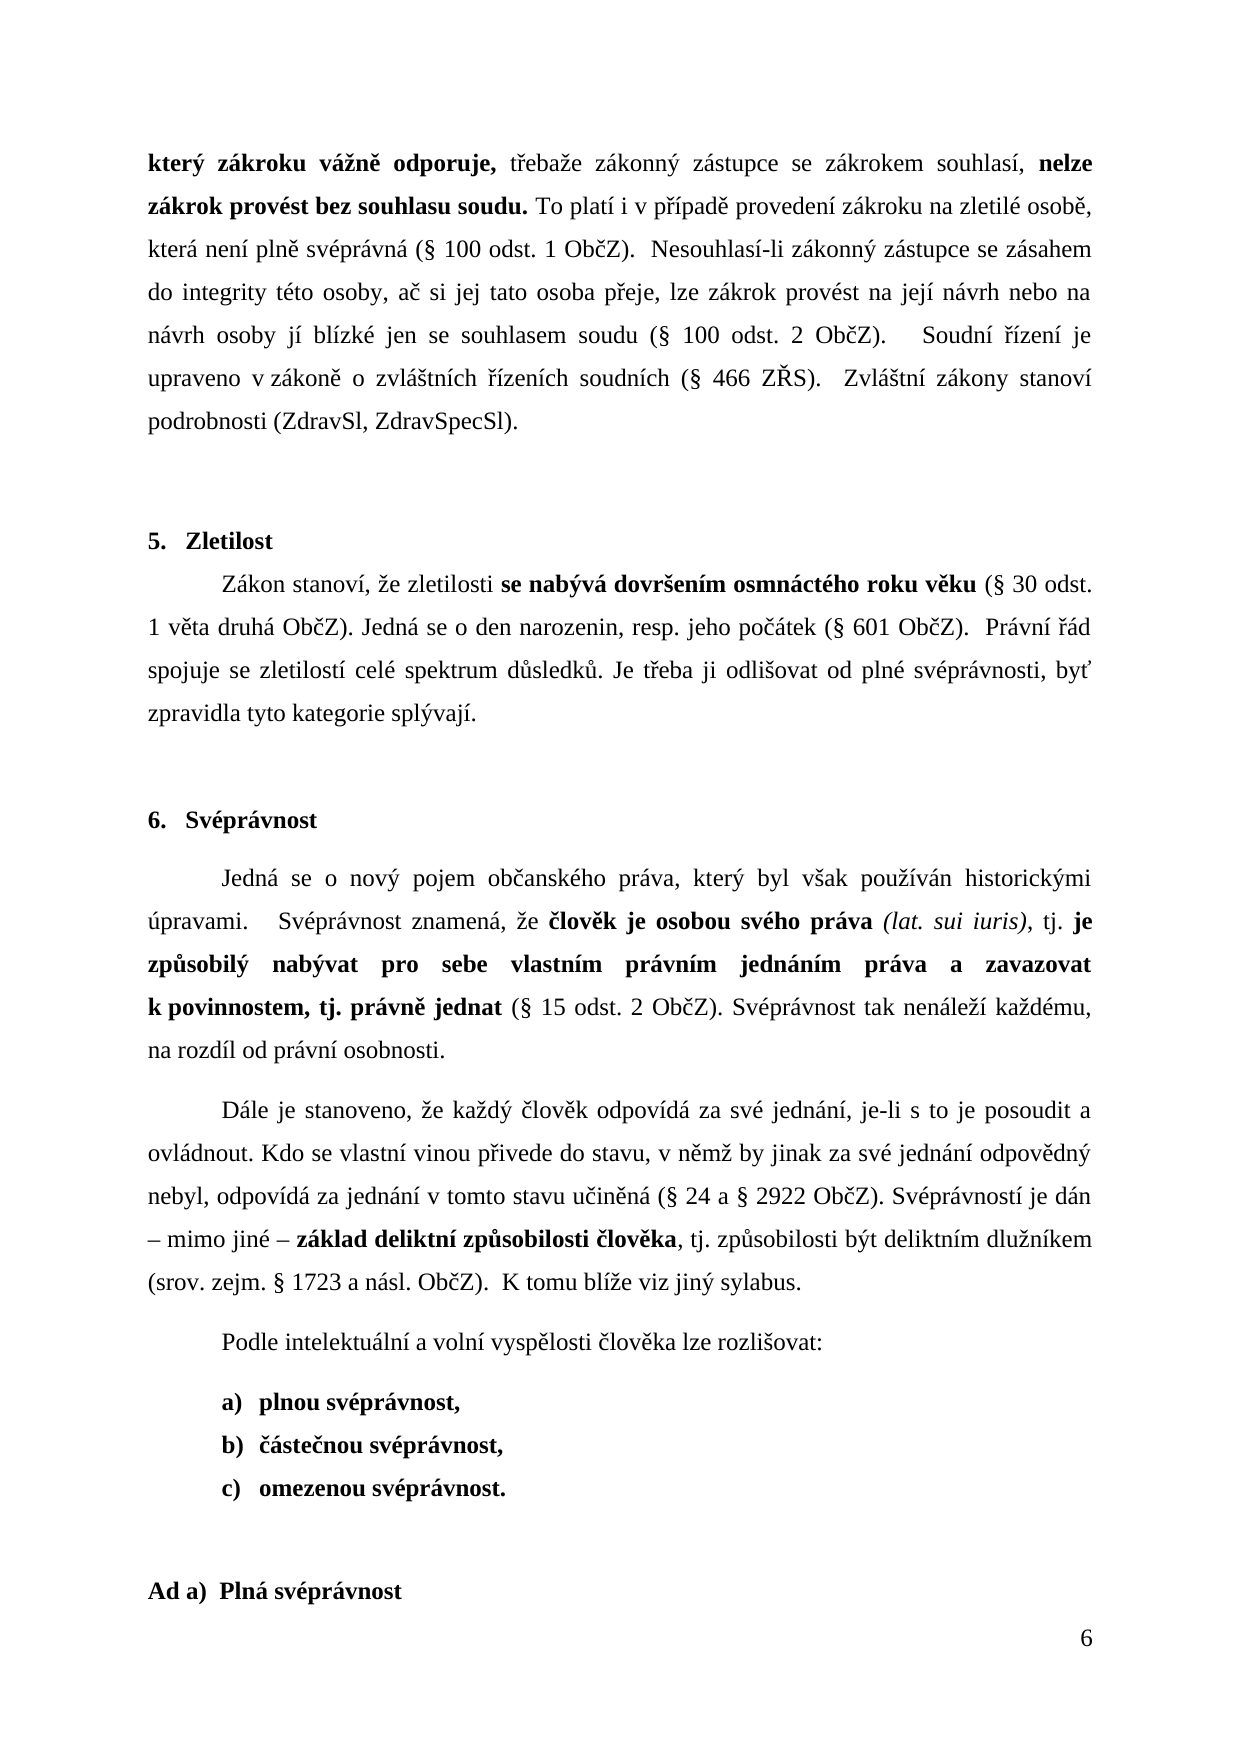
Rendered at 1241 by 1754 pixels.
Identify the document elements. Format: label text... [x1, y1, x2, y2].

list Zletilost [148, 526, 1093, 555]
list plnou svéprávnost, [221, 1387, 1093, 1416]
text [148, 148, 1093, 435]
list omezenou svéprávnost. [221, 1473, 1093, 1502]
text Podle intelektuální a volní vyspělosti člověka lze rozlišovat: [148, 1327, 1093, 1356]
text Dále je stanoveno, že každý člověk odpovídá za své jednání, je-li s to je posoudit a ovládnout. Kdo se vlastní vinou přivede do stavu, v němž by jinak za své jednání odpovědný nebyl, odpovídá za jednání v tomto stavu učiněná (§ 24 a § 2922 ObčZ). Svéprávností je dán – mimo jiné – základ deliktní způsobilosti člověka, tj. způsobilosti být deliktním dlužníkem (srov. zejm. § 1723 a násl. ObčZ). K tomu blíže viz jiný sylabus. [148, 1095, 1093, 1296]
text Jedná se o nový pojem občanského práva, který byl však používán historickými úpravami. Svéprávnost znamená, že člověk je osobou svého práva (lat. sui iuris), tj. je způsobilý nabývat pro sebe vlastním právním jednáním práva a zavazovat k povinnostem, tj. právně jednat (§ 15 odst. 2 ObčZ). Svéprávnost tak nenáleží každému, na rozdíl od právní osobnosti. [148, 863, 1093, 1064]
text Zákon stanoví, že zletilosti se nabývá dovršením osmnáctého roku věku (§ 30 odst. 1 věta druhá ObčZ). Jedná se o den narozenin, resp. jeho počátek (§ 601 ObčZ). Právní řád spojuje se zletilostí celé spektrum důsledků. Je třeba ji odlišovat od plné svéprávnosti, byť zpravidla tyto kategorie splývají. [148, 569, 1093, 727]
list částečnou svéprávnost, [221, 1430, 1093, 1459]
list Svéprávnost [148, 805, 1093, 834]
text Ad a) Plná svéprávnost [148, 1576, 1093, 1605]
